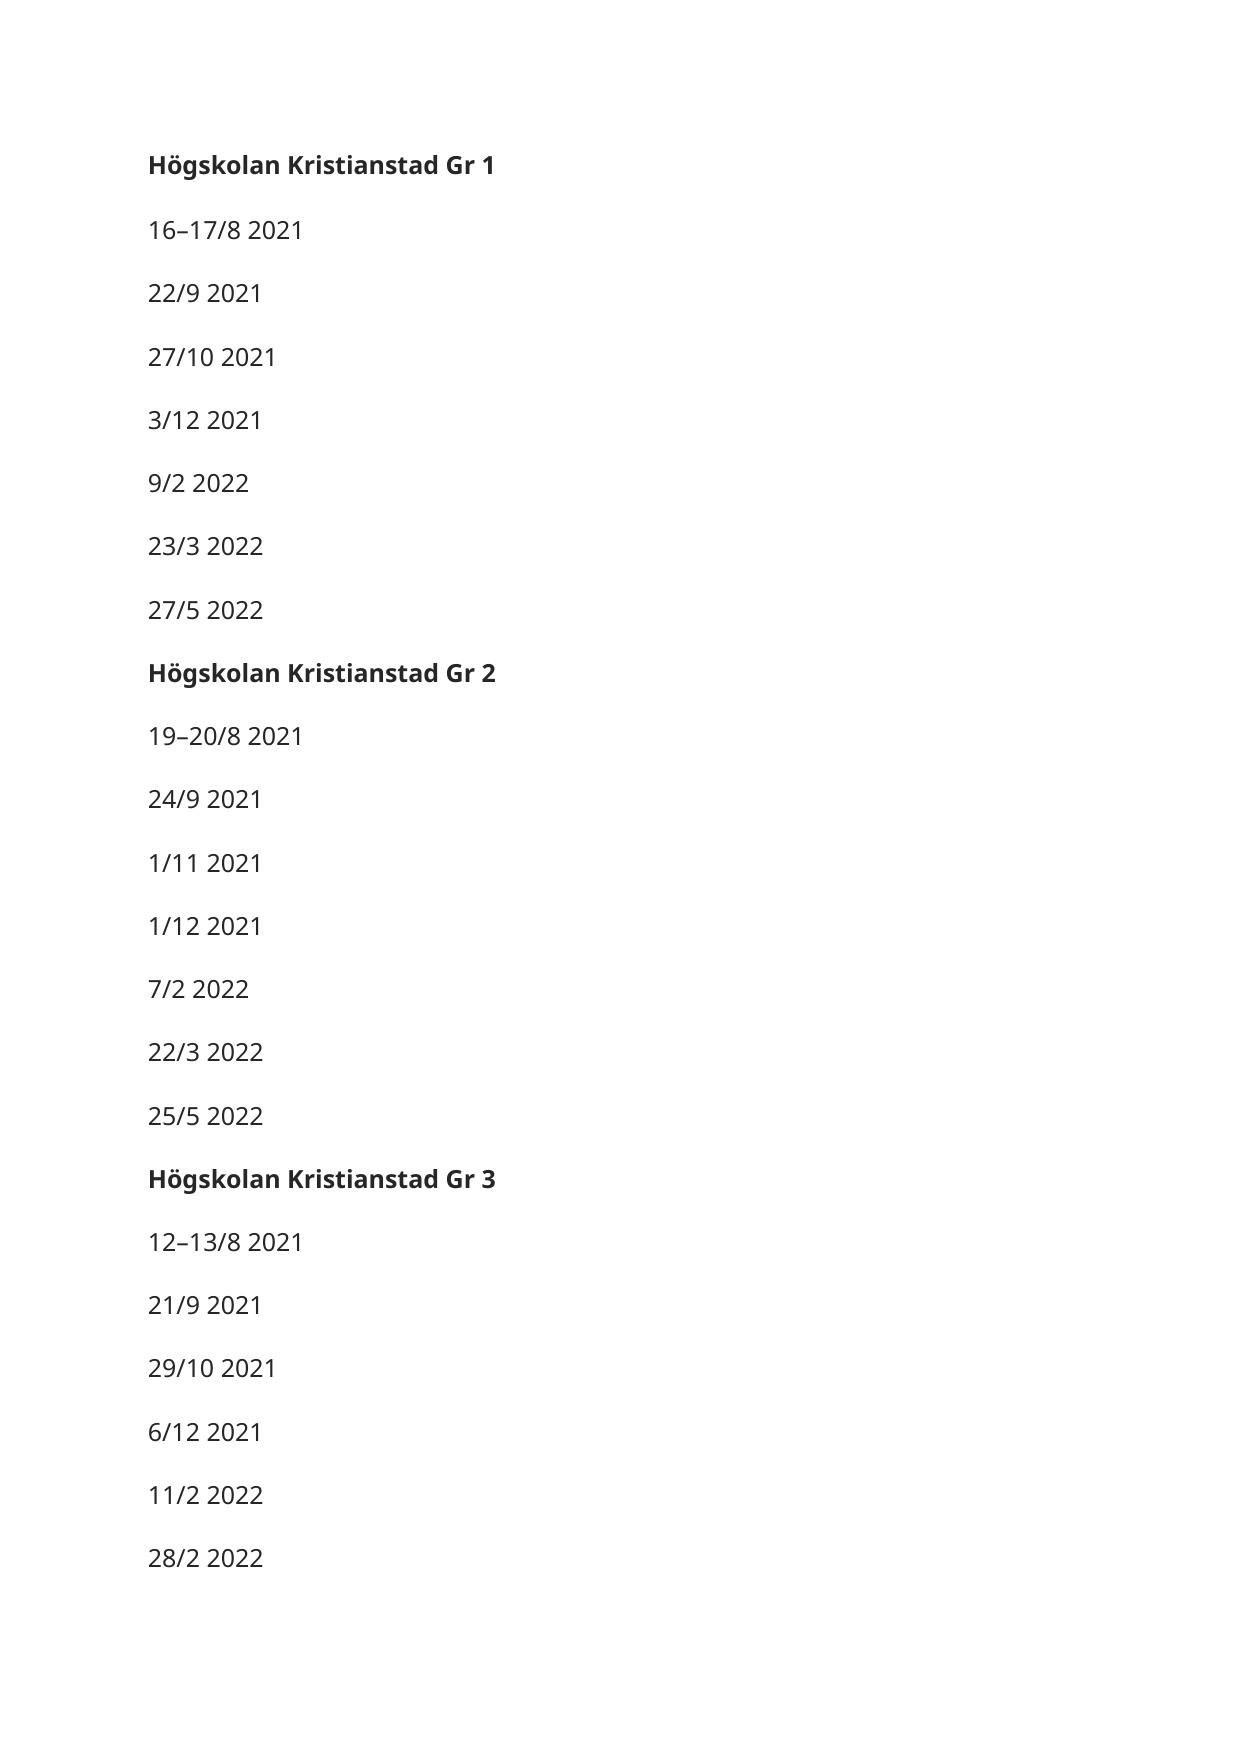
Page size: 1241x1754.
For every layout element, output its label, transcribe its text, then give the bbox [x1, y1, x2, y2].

text 24/9 2021 [148, 782, 1093, 816]
text 29/10 2021 [148, 1351, 1093, 1385]
text 9/2 2022 [148, 466, 1093, 500]
text 3/12 2021 [148, 403, 1093, 437]
text 25/5 2022 [148, 1098, 1093, 1132]
text Högskolan Kristianstad Gr 2 [148, 656, 1093, 689]
text 1/12 2021 [148, 908, 1093, 942]
text Högskolan Kristianstad Gr 3 [148, 1161, 1093, 1195]
text 23/3 2022 [148, 529, 1093, 563]
text 27/5 2022 [148, 592, 1093, 626]
text 11/2 2022 [148, 1477, 1093, 1512]
text 28/2 2022 [148, 1541, 1093, 1575]
text 7/2 2022 [148, 972, 1093, 1006]
text Högskolan Kristianstad Gr 1 [148, 148, 1093, 182]
text 21/9 2021 [148, 1288, 1093, 1322]
text 22/9 2021 [148, 276, 1093, 310]
text 6/12 2021 [148, 1414, 1093, 1448]
text 22/3 2022 [148, 1035, 1093, 1069]
text 16–17/8 2021 [148, 213, 1093, 247]
text 27/10 2021 [148, 339, 1093, 373]
text 12–13/8 2021 [148, 1224, 1093, 1259]
text 19–20/8 2021 [148, 719, 1093, 753]
text 1/11 2021 [148, 845, 1093, 879]
